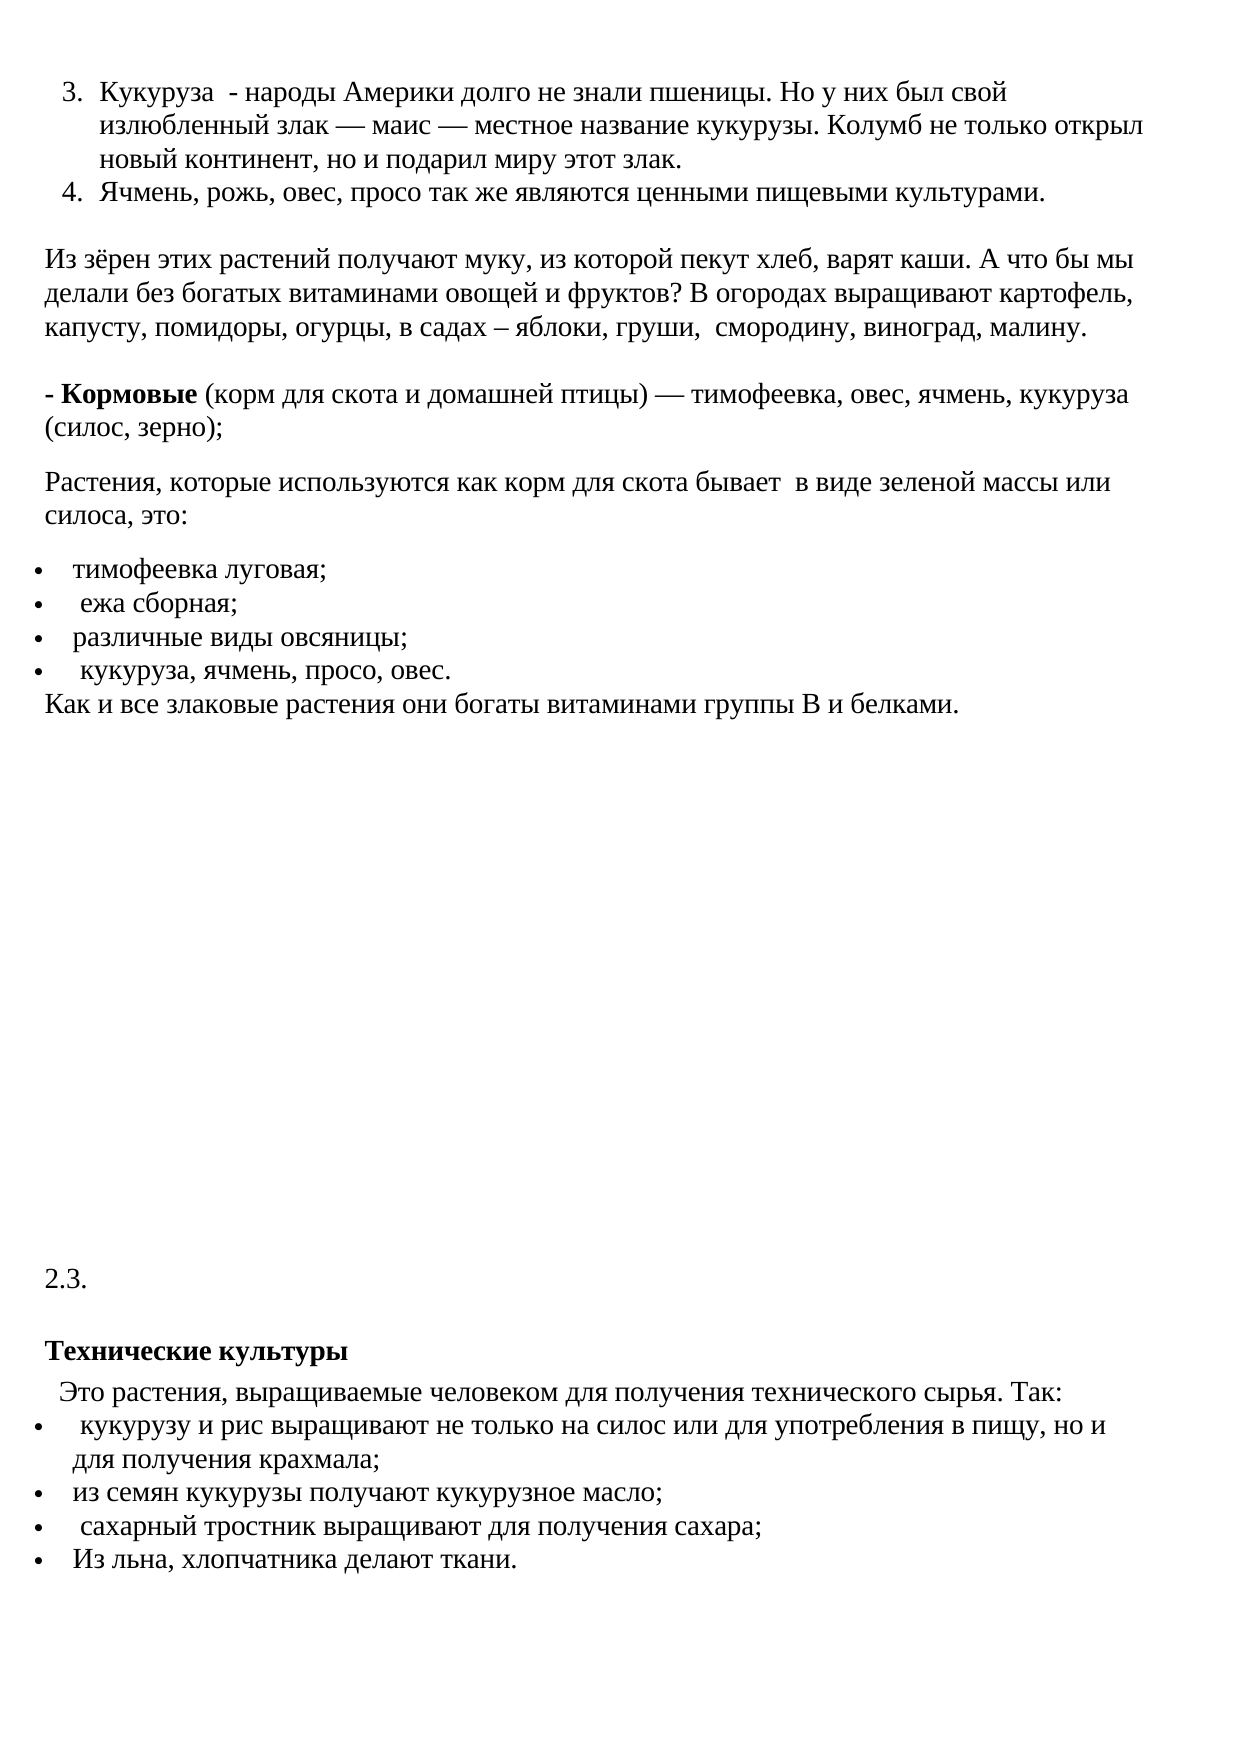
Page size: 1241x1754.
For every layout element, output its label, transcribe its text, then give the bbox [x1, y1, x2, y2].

list ежа сборная; [35, 585, 1152, 619]
text 2.3. [44, 1246, 1152, 1294]
list тимофеевка луговая; [35, 552, 1152, 585]
text Растения, которые используются как корм для скота бывает в виде зеленой массы или силоса, это: [44, 464, 1152, 531]
text Как и все злаковые растения они богаты витаминами группы В и белками. [44, 686, 1152, 719]
text Технические культуры [44, 1318, 1152, 1366]
text Это растения, выращиваемые человеком для получения технического сырья. Так: [44, 1374, 1152, 1407]
list из семян кукурузы получают кукурузное масло; [35, 1474, 1152, 1508]
list Кукуруза - народы Америки долго не знали пшеницы. Но у них был свой излюбленный злак — маис — местное название кукурузы. Колумб не только открыл новый континент, но и подарил миру этот злак. [62, 74, 1152, 174]
list различные виды овсяницы; [35, 619, 1152, 652]
list сахарный тростник выращивают для получения сахара; [35, 1508, 1152, 1542]
text - Кормовые (корм для скота и домашней птицы) — тимофеевка, овес, ячмень, кукуруза (силос, зерно); [44, 342, 1152, 443]
list Из льна, хлопчатника делают ткани. [35, 1542, 1152, 1575]
list кукуруза, ячмень, просо, овес. [35, 652, 1152, 686]
text Из зёрен этих растений получают муку, из которой пекут хлеб, варят каши. А что бы мы делали без богатых витаминами овощей и фруктов? В огородах выращивают картофель, капусту, помидоры, огурцы, в садах – яблоки, груши, смородину, виноград, малину. [44, 242, 1152, 342]
list Ячмень, рожь, овес, просо так же являются ценными пищевыми культурами. [62, 174, 1152, 208]
list кукурузу и рис выращивают не только на силос или для употребления в пищу, но и для получения крахмала; [35, 1407, 1152, 1474]
